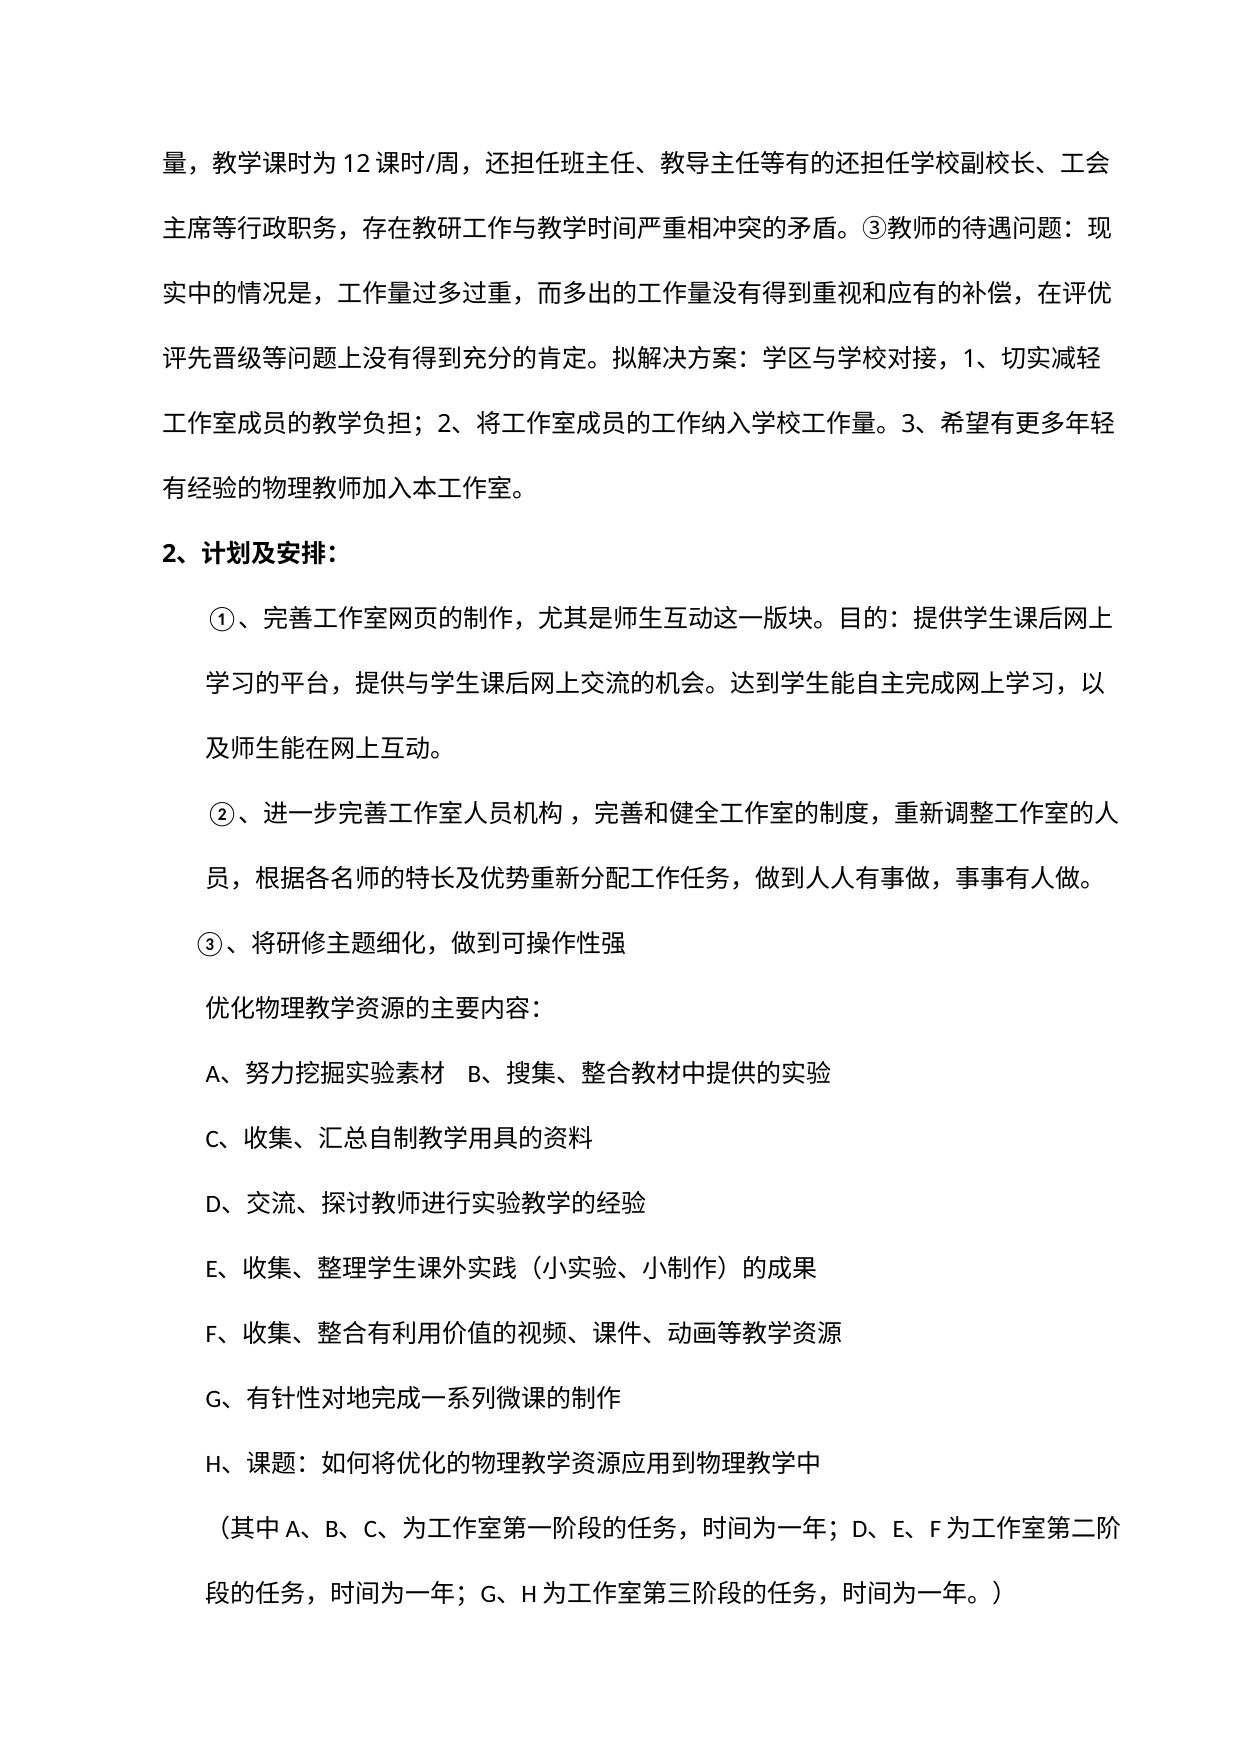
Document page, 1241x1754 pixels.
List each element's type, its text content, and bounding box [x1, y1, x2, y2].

list ①、完善工作室网页的制作，尤其是师生互动这一版块。目的：提供学生课后网上学习的平台，提供与学生课后网上交流的机会。达到学生能自主完成网上学习，以及师生能在网上互动。 [205, 584, 1122, 779]
list E、收集、整理学生课外实践（小实验、小制作）的成果 [205, 1234, 1122, 1299]
list 2、计划及安排： [118, 519, 1122, 584]
list ③、将研修主题细化，做到可操作性强 [118, 909, 1122, 974]
list ②、进一步完善工作室人员机构 ，完善和健全工作室的制度，重新调整工作室的人员，根据各名师的特长及优势重新分配工作任务，做到人人有事做，事事有人做。 [205, 779, 1122, 909]
list （其中A、B、C、为工作室第一阶段的任务，时间为一年；D、E、F为工作室第二阶段的任务，时间为一年；G、H为工作室第三阶段的任务，时间为一年。） [205, 1494, 1122, 1624]
list C、收集、汇总自制教学用具的资料 [205, 1104, 1122, 1169]
list F、收集、整合有利用价值的视频、课件、动画等教学资源 [205, 1299, 1122, 1364]
list G、有针性对地完成一系列微课的制作 [205, 1364, 1122, 1429]
list 优化物理教学资源的主要内容： [205, 974, 1122, 1039]
list D、交流、探讨教师进行实验教学的经验 [205, 1169, 1122, 1234]
list A、努力挖掘实验素材 B、搜集、整合教材中提供的实验 [205, 1039, 1122, 1104]
list H、课题：如何将优化的物理教学资源应用到物理教学中 [205, 1429, 1122, 1494]
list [162, 129, 1122, 519]
